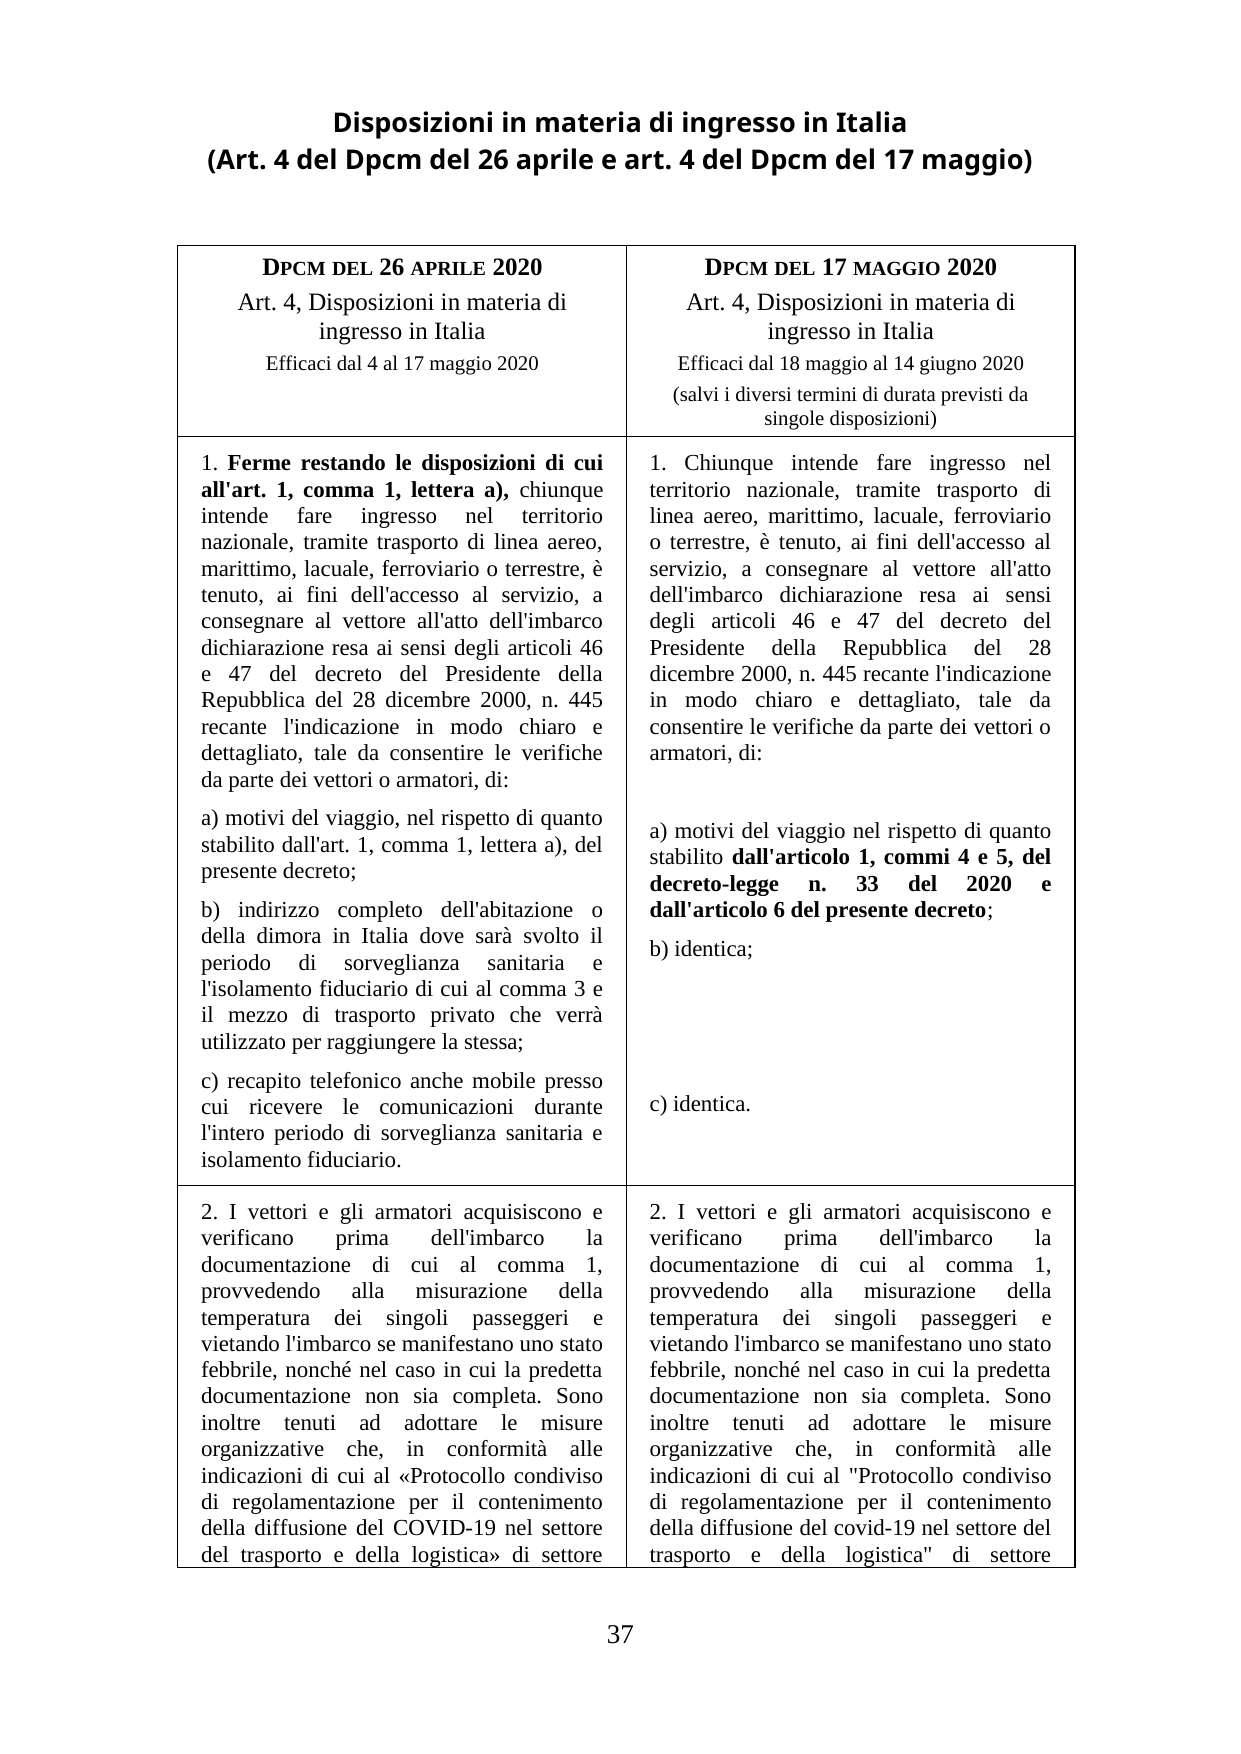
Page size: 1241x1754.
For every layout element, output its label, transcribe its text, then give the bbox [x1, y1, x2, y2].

table_cell 1. Chiunque intende fare ingresso nel territorio nazionale, tramite trasporto di linea aereo, marittimo, lacuale, ferroviario o terrestre, è tenuto, ai fini dell'accesso al servizio, a consegnare al vettore all'atto dell'imbarco dichiarazione resa ai sensi degli articoli 46 e 47 del decreto del Presidente della Repubblica del 28 dicembre 2000, n. 445 recante l'indicazione in modo chiaro e dettagliato, tale da consentire le verifiche da parte dei vettori o armatori, di: a) motivi del viaggio nel rispetto di quanto stabilito dall'articolo 1, commi 4 e 5, del decreto-legge n. 33 del 2020 e dall'articolo 6 del presente decreto; b) identica; c) identica. [627, 437, 1074, 1184]
subtitle Disposizioni in materia di ingresso in Italia (Art. 4 del Dpcm del 26 aprile e art. 4 del Dpcm del 17 maggio) [177, 103, 1063, 177]
table_header Dpcm del 26 aprile 2020 Art. 4, Disposizioni in materia di ingresso in Italia Efficaci dal 4 al 17 maggio 2020 [178, 246, 626, 436]
table_header Dpcm del 17 maggio 2020 Art. 4, Disposizioni in materia di ingresso in Italia Efficaci dal 18 maggio al 14 giugno 2020 (salvi i diversi termini di durata previsti da singole disposizioni) [627, 246, 1074, 436]
table_cell 1. Ferme restando le disposizioni di cui all'art. 1, comma 1, lettera a), chiunque intende fare ingresso nel territorio nazionale, tramite trasporto di linea aereo, marittimo, lacuale, ferroviario o terrestre, è tenuto, ai fini dell'accesso al servizio, a consegnare al vettore all'atto dell'imbarco dichiarazione resa ai sensi degli articoli 46 e 47 del decreto del Presidente della Repubblica del 28 dicembre 2000, n. 445 recante l'indicazione in modo chiaro e dettagliato, tale da consentire le verifiche da parte dei vettori o armatori, di: a) motivi del viaggio, nel rispetto di quanto stabilito dall'art. 1, comma 1, lettera a), del presente decreto; b) indirizzo completo dell'abitazione o della dimora in Italia dove sarà svolto il periodo di sorveglianza sanitaria e l'isolamento fiduciario di cui al comma 3 e il mezzo di trasporto privato che verrà utilizzato per raggiungere la stessa; c) recapito telefonico anche mobile presso cui ricevere le comunicazioni durante l'intero periodo di sorveglianza sanitaria e isolamento fiduciario. [178, 437, 626, 1184]
